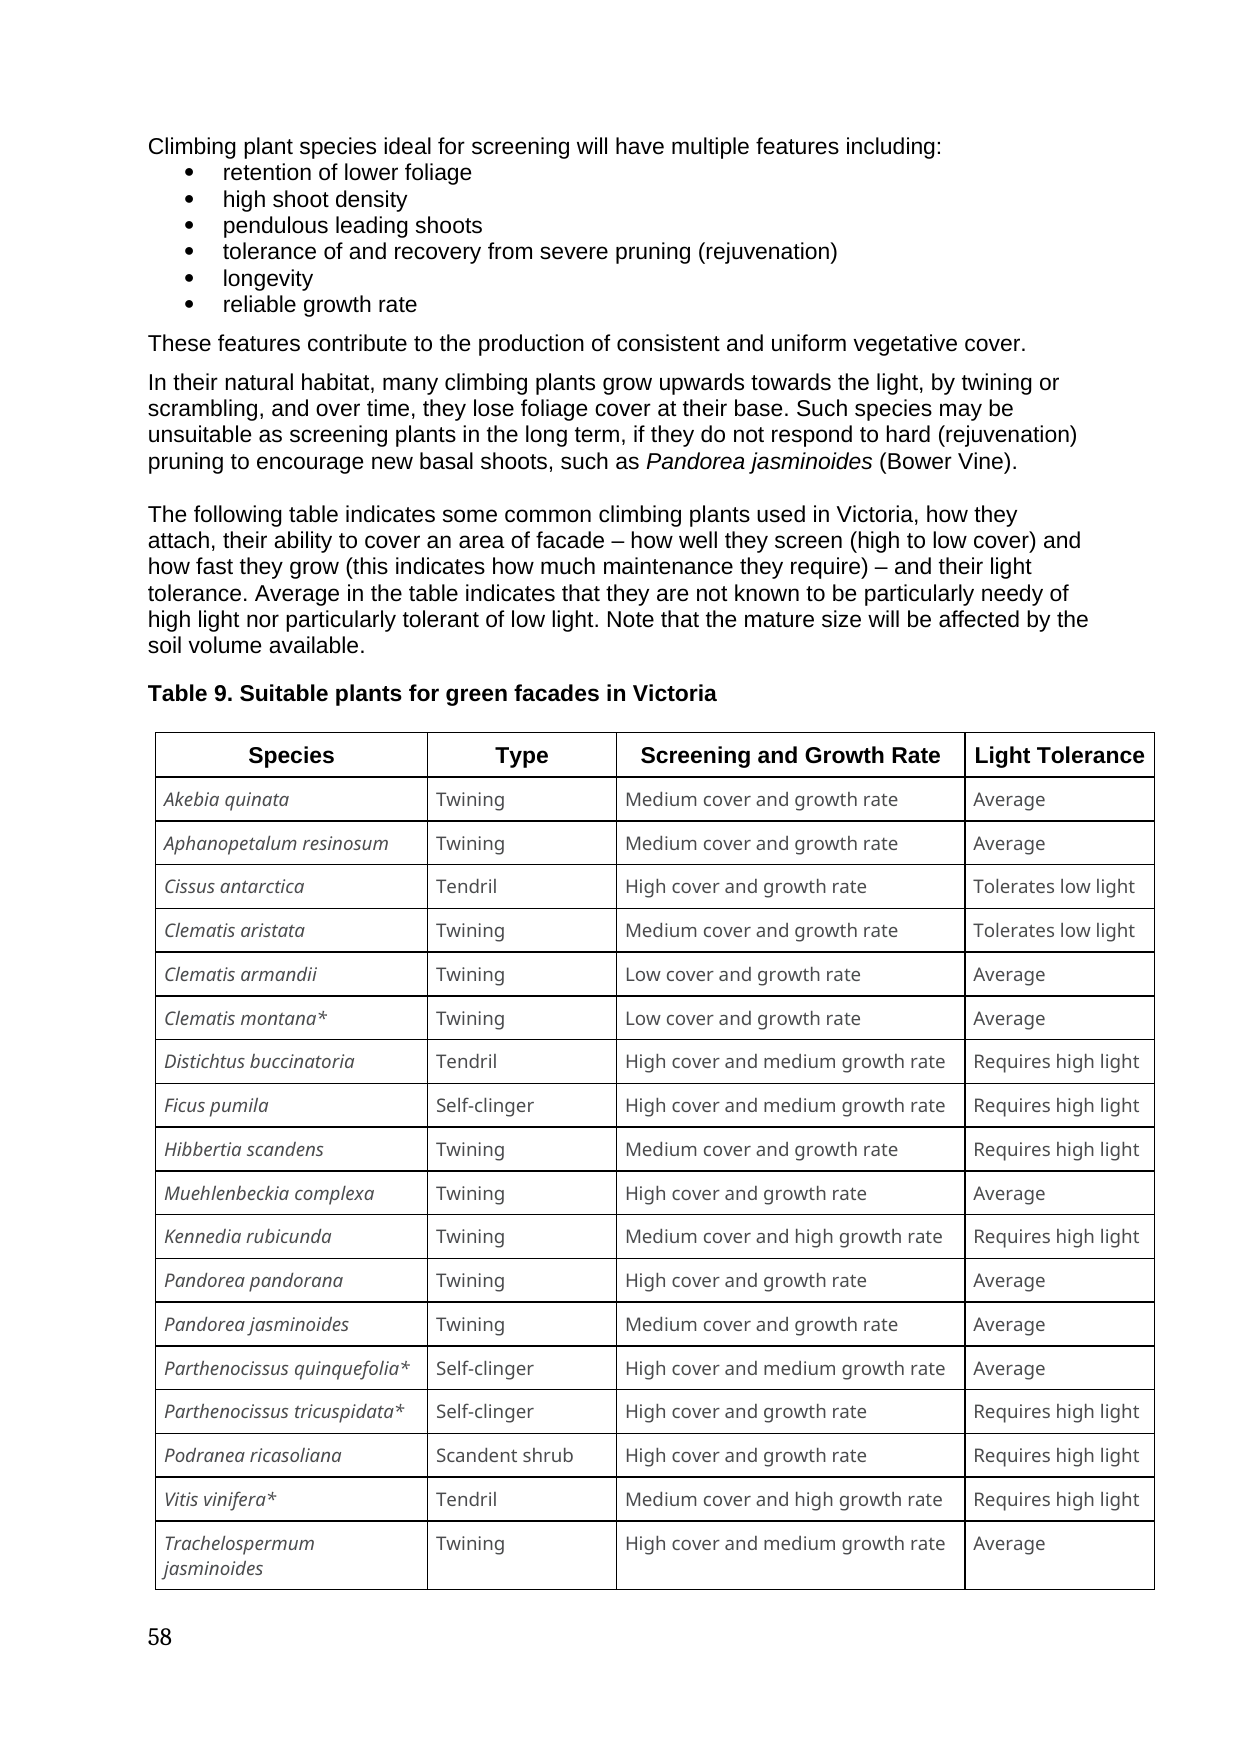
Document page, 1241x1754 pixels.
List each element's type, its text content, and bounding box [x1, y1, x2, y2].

table_cell Parthenocissus quinquefolia* [156, 1347, 427, 1389]
list longevity [185, 265, 1090, 291]
table_cell High cover and growth rate [617, 865, 964, 907]
table_header Screening and Growth Rate [617, 733, 964, 776]
table_cell Pandorea pandorana [156, 1259, 427, 1301]
table_cell Self-clinger [428, 1390, 616, 1432]
table_cell Medium cover and growth rate [617, 909, 964, 951]
table_cell Requires high light [966, 1084, 1154, 1126]
text These features contribute to the production of consistent and uniform vegetative cover. [148, 330, 1090, 356]
table_cell Low cover and growth rate [617, 953, 964, 995]
table_cell Cissus antarctica [156, 865, 427, 907]
table_cell Aphanopetalum resinosum [156, 822, 427, 864]
table_cell Clematis armandii [156, 953, 427, 995]
table_cell High cover and growth rate [617, 1390, 964, 1432]
subtitle Table 9. Suitable plants for green facades in Victoria [148, 679, 1090, 706]
table_cell Twining [428, 1522, 616, 1589]
table_cell High cover and medium growth rate [617, 1522, 964, 1589]
table_cell Hibbertia scandens [156, 1128, 427, 1170]
table_cell High cover and growth rate [617, 1172, 964, 1214]
table_cell Medium cover and growth rate [617, 1128, 964, 1170]
table_cell Akebia quinata [156, 778, 427, 820]
table_cell Muehlenbeckia complexa [156, 1172, 427, 1214]
list high shoot density [185, 186, 1090, 212]
table_cell Medium cover and growth rate [617, 822, 964, 864]
table_cell Twining [428, 953, 616, 995]
table_cell Pandorea jasminoides [156, 1303, 427, 1345]
table_cell Average [966, 822, 1154, 864]
table_cell Twining [428, 909, 616, 951]
table_cell Medium cover and growth rate [617, 778, 964, 820]
table_cell Distichtus buccinatoria [156, 1040, 427, 1082]
table_cell Average [966, 1347, 1154, 1389]
table_cell Average [966, 1259, 1154, 1301]
table_cell Twining [428, 1215, 616, 1257]
table_cell Low cover and growth rate [617, 997, 964, 1039]
table_cell Average [966, 997, 1154, 1039]
table_cell Average [966, 1172, 1154, 1214]
table_header Species [156, 733, 427, 776]
table_cell Trachelospermum jasminoides [156, 1522, 427, 1589]
table_cell Clematis montana* [156, 997, 427, 1039]
table_cell Average [966, 1522, 1154, 1589]
text Climbing plant species ideal for screening will have multiple features including: [148, 133, 1090, 159]
table_cell Tolerates low light [966, 909, 1154, 951]
table_cell Ficus pumila [156, 1084, 427, 1126]
table_cell Scandent shrub [428, 1434, 616, 1476]
table_cell Twining [428, 1303, 616, 1345]
table_cell Requires high light [966, 1128, 1154, 1170]
table_cell Kennedia rubicunda [156, 1215, 427, 1257]
table_cell Requires high light [966, 1040, 1154, 1082]
table_cell Twining [428, 778, 616, 820]
table_cell Vitis vinifera* [156, 1478, 427, 1520]
table_header Light Tolerance [966, 733, 1154, 776]
table_cell Requires high light [966, 1478, 1154, 1520]
table_cell Self-clinger [428, 1347, 616, 1389]
table_cell Average [966, 953, 1154, 995]
table_cell High cover and medium growth rate [617, 1084, 964, 1126]
table_cell Medium cover and high growth rate [617, 1478, 964, 1520]
table_cell Self-clinger [428, 1084, 616, 1126]
table_cell Medium cover and growth rate [617, 1303, 964, 1345]
list tolerance of and recovery from severe pruning (rejuvenation) [185, 238, 1090, 265]
table_cell High cover and medium growth rate [617, 1040, 964, 1082]
table_cell Requires high light [966, 1434, 1154, 1476]
table_cell Twining [428, 1128, 616, 1170]
table_cell Tendril [428, 865, 616, 907]
table_cell Average [966, 778, 1154, 820]
table_cell Clematis aristata [156, 909, 427, 951]
table_cell Parthenocissus tricuspidata* [156, 1390, 427, 1432]
table_cell Average [966, 1303, 1154, 1345]
table_cell Twining [428, 822, 616, 864]
table_cell High cover and growth rate [617, 1259, 964, 1301]
table_cell Medium cover and high growth rate [617, 1215, 964, 1257]
table_cell Twining [428, 1172, 616, 1214]
table_cell Twining [428, 997, 616, 1039]
table_cell Twining [428, 1259, 616, 1301]
text In their natural habitat, many climbing plants grow upwards towards the light, by twining or scrambling, and over time, they lose foliage cover at their base. Such species may be unsuitable as screening plants in the long term, if they do not respond to hard (rejuvenation) pruning to encourage new basal shoots, such as Pandorea jasminoides (Bower Vine). [148, 369, 1090, 474]
table_header Type [428, 733, 616, 776]
table_cell Podranea ricasoliana [156, 1434, 427, 1476]
list pendulous leading shoots [185, 212, 1090, 238]
list reliable growth rate [185, 291, 1090, 317]
table_cell Tendril [428, 1040, 616, 1082]
table_cell High cover and growth rate [617, 1434, 964, 1476]
text The following table indicates some common climbing plants used in Victoria, how they attach, their ability to cover an area of facade – how well they screen (high to low cover) and how fast they grow (this indicates how much maintenance they require) – and their light tolerance. Average in the table indicates that they are not known to be particularly needy of high light nor particularly tolerant of low light. Note that the mature size will be affected by the soil volume available. [148, 501, 1090, 659]
table_cell Tolerates low light [966, 865, 1154, 907]
table_cell Requires high light [966, 1215, 1154, 1257]
table_cell Requires high light [966, 1390, 1154, 1432]
table_cell Tendril [428, 1478, 616, 1520]
list retention of lower foliage [185, 159, 1090, 186]
table_cell High cover and medium growth rate [617, 1347, 964, 1389]
